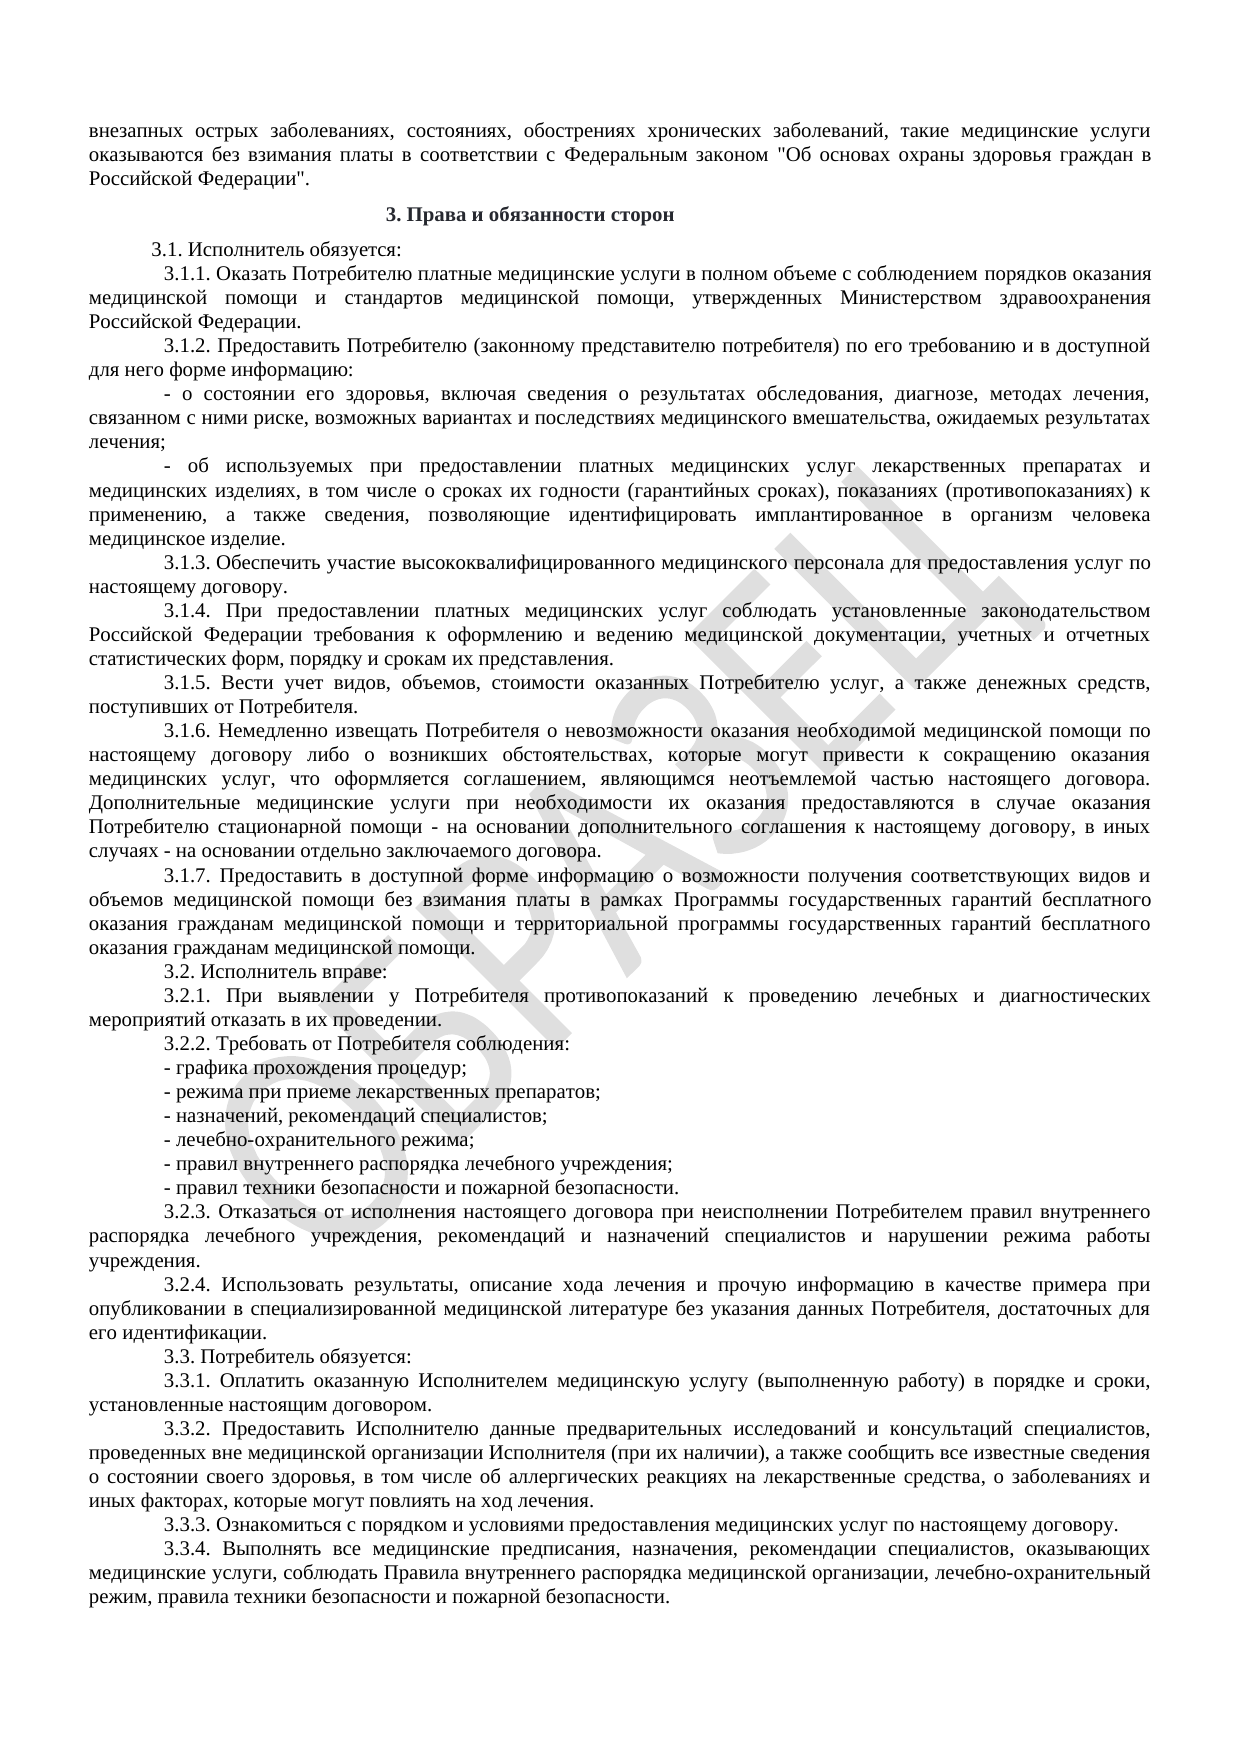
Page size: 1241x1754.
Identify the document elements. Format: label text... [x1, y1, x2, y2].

text - об используемых при предоставлении платных медицинских услуг лекарственных препаратах и медицинских изделиях, в том числе о сроках их годности (гарантийных сроках), показаниях (противопоказаниях) к применению, а также сведения, позволяющие идентифицировать имплантированное в организм человека медицинское изделие. [89, 453, 1152, 550]
text 3.1.1. Оказать Потребителю платные медицинские услуги в полном объеме с соблюдением порядков оказания медицинской помощи и стандартов медицинской помощи, утвержденных Министерством здравоохранения Российской Федерации. [89, 261, 1152, 333]
text 3.1. Исполнитель обязуется: [89, 237, 1152, 261]
text - правил техники безопасности и пожарной безопасности. [89, 1175, 1152, 1199]
text - о состоянии его здоровья, включая сведения о результатах обследования, диагнозе, методах лечения, связанном с ними риске, возможных вариантах и последствиях медицинского вмешательства, ожидаемых результатах лечения; [89, 381, 1152, 453]
text 3.2. Исполнитель вправе: [89, 959, 1152, 983]
text 3.2.4. Использовать результаты, описание хода лечения и прочую информацию в качестве примера при опубликовании в специализированной медицинской литературе без указания данных Потребителя, достаточных для его идентификации. [89, 1272, 1152, 1344]
text - назначений, рекомендаций специалистов; [89, 1103, 1152, 1127]
text 3.2.2. Требовать от Потребителя соблюдения: [89, 1031, 1152, 1055]
text 3.2.1. При выявлении у Потребителя противопоказаний к проведению лечебных и диагностических мероприятий отказать в их проведении. [89, 983, 1152, 1031]
text 3.1.2. Предоставить Потребителю (законному представителю потребителя) по его требованию и в доступной для него форме информацию: [89, 333, 1152, 381]
text 3.1.7. Предоставить в доступной форме информацию о возможности получения соответствующих видов и объемов медицинской помощи без взимания платы в рамках Программы государственных гарантий бесплатного оказания гражданам медицинской помощи и территориальной программы государственных гарантий бесплатного оказания гражданам медицинской помощи. [89, 862, 1152, 959]
text 3.3. Потребитель обязуется: [89, 1344, 1152, 1368]
text 3.1.6. Немедленно извещать Потребителя о невозможности оказания необходимой медицинской помощи по настоящему договору либо о возникших обстоятельствах, которые могут привести к сокращению оказания медицинских услуг, что оформляется соглашением, являющимся неотъемлемой частью настоящего договора. Дополнительные медицинские услуги при необходимости их оказания предоставляются в случае оказания Потребителю стационарной помощи - на основании дополнительного соглашения к настоящему договору, в иных случаях - на основании отдельно заключаемого договора. [89, 718, 1152, 862]
subtitle 3. Права и обязанности сторон [89, 202, 1152, 226]
text - режима при приеме лекарственных препаратов; [89, 1079, 1152, 1103]
text 3.1.4. При предоставлении платных медицинских услуг соблюдать установленные законодательством Российской Федерации требования к оформлению и ведению медицинской документации, учетных и отчетных статистических форм, порядку и срокам их представления. [89, 598, 1152, 670]
text - лечебно-охранительного режима; [89, 1127, 1152, 1151]
text 3.1.3. Обеспечить участие высококвалифицированного медицинского персонала для предоставления услуг по настоящему договору. [89, 550, 1152, 598]
text - графика прохождения процедур; [89, 1055, 1152, 1079]
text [89, 118, 1152, 190]
text 3.3.4. Выполнять все медицинские предписания, назначения, рекомендации специалистов, оказывающих медицинские услуги, соблюдать Правила внутреннего распорядка медицинской организации, лечебно-охранительный режим, правила техники безопасности и пожарной безопасности. [89, 1536, 1152, 1608]
text 3.2.3. Отказаться от исполнения настоящего договора при неисполнении Потребителем правил внутреннего распорядка лечебного учреждения, рекомендаций и назначений специалистов и нарушении режима работы учреждения. [89, 1199, 1152, 1272]
text 3.1.5. Вести учет видов, объемов, стоимости оказанных Потребителю услуг, а также денежных средств, поступивших от Потребителя. [89, 670, 1152, 718]
text 3.3.1. Оплатить оказанную Исполнителем медицинскую услугу (выполненную работу) в порядке и сроки, установленные настоящим договором. [89, 1368, 1152, 1416]
text 3.3.2. Предоставить Исполнителю данные предварительных исследований и консультаций специалистов, проведенных вне медицинской организации Исполнителя (при их наличии), а также сообщить все известные сведения о состоянии своего здоровья, в том числе об аллергических реакциях на лекарственные средства, о заболеваниях и иных факторах, которые могут повлиять на ход лечения. [89, 1416, 1152, 1512]
text 3.3.3. Ознакомиться с порядком и условиями предоставления медицинских услуг по настоящему договору. [89, 1512, 1152, 1536]
text - правил внутреннего распорядка лечебного учреждения; [89, 1151, 1152, 1175]
